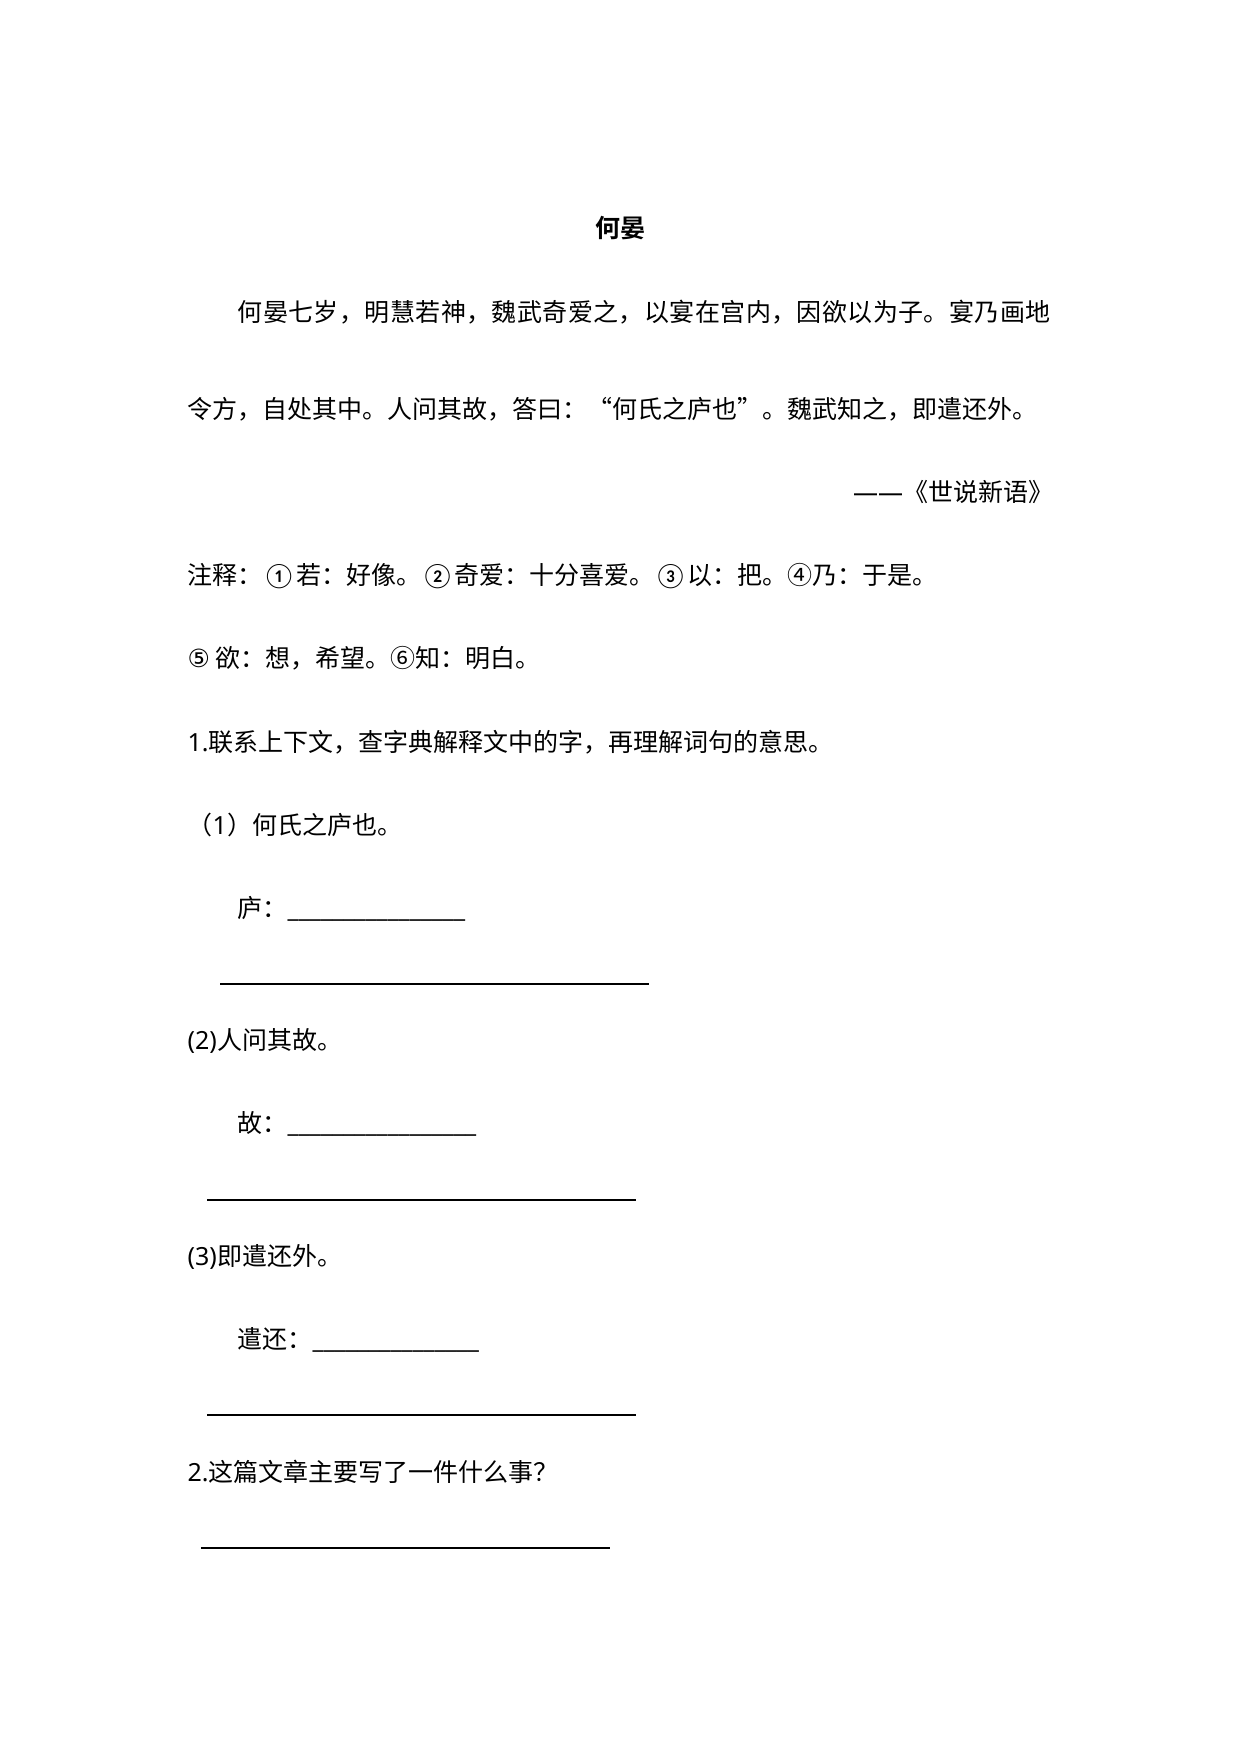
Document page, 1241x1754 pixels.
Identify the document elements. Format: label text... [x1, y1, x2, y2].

text 1.联系上下文，查字典解释文中的字，再理解词句的意思。 [187, 708, 1053, 773]
text ——《世说新语》 [187, 458, 1053, 523]
text （1）何氏之庐也。 [187, 791, 1053, 856]
text 何晏七岁，明慧若神，魏武奇爱之，以宴在宫内，因欲以为子。宴乃画地令方，自处其中。人问其故，答曰：“何氏之庐也”。魏武知之，即遣还外。 [187, 278, 1053, 440]
text 遣还：_______________ [237, 1305, 1053, 1370]
text (2)人问其故。 [187, 1006, 1053, 1071]
text 何晏 [187, 194, 1053, 259]
text 注释：①若：好像。②奇爱：十分喜爱。③以：把。④乃：于是。 [187, 541, 1053, 606]
text (3)即遣还外。 [187, 1222, 1053, 1287]
text 2.这篇文章主要写了一件什么事？ [187, 1438, 1053, 1503]
text ⑤欲：想，希望。⑥知：明白。 [187, 624, 1053, 689]
text 庐：________________ [187, 874, 1053, 939]
text 故：_________________ [237, 1089, 1053, 1154]
